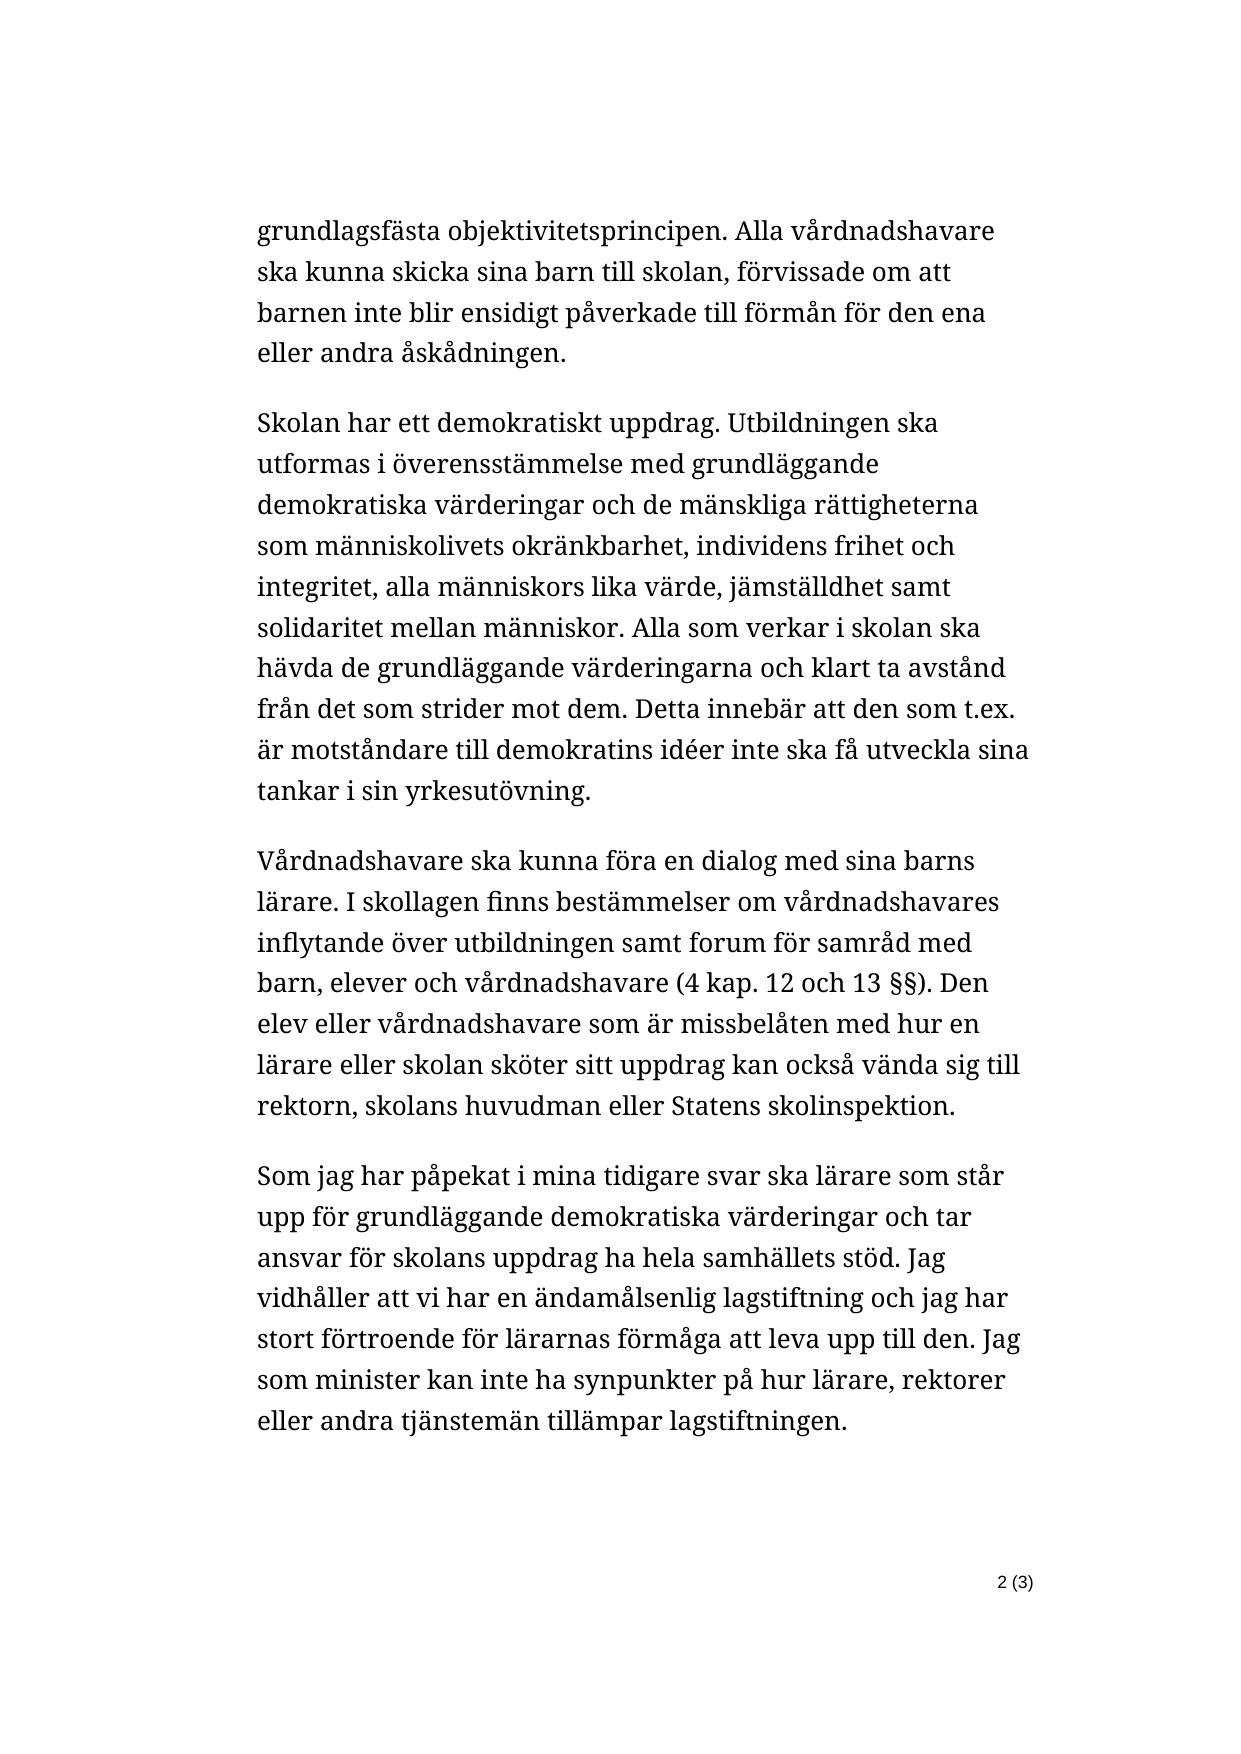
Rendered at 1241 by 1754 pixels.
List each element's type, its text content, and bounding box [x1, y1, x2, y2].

text Som jag har påpekat i mina tidigare svar ska lärare som står upp för grundläggande demokratiska värderingar och tar ansvar för skolans uppdrag ha hela samhällets stöd. Jag vidhåller att vi har en ändamålsenlig lagstiftning och jag har stort förtroende för lärarnas förmåga att leva upp till den. Jag som minister kan inte ha synpunkter på hur lärare, rektorer eller andra tjänstemän tillämpar lagstiftningen. [257, 1158, 1033, 1438]
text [257, 213, 1033, 371]
text Skolan har ett demokratiskt uppdrag. Utbildningen ska utformas i överensstämmelse med grundläggande demokratiska värderingar och de mänskliga rättigheterna som människolivets okränkbarhet, individens frihet och integritet, alla människors lika värde, jämställdhet samt solidaritet mellan människor. Alla som verkar i skolan ska hävda de grundläggande värderingarna och klart ta avstånd från det som strider mot dem. Detta innebär att den som t.ex. är motståndare till demokratins idéer inte ska få utveckla sina tankar i sin yrkesutövning. [257, 405, 1033, 808]
text Vårdnadshavare ska kunna föra en dialog med sina barns lärare. I skollagen finns bestämmelser om vårdnadshavares inflytande över utbildningen samt forum för samråd med barn, elever och vårdnadshavare (4 kap. 12 och 13 §§). Den elev eller vårdnadshavare som är missbelåten med hur en lärare eller skolan sköter sitt uppdrag kan också vända sig till rektorn, skolans huvudman eller Statens skolinspektion. [257, 843, 1033, 1123]
